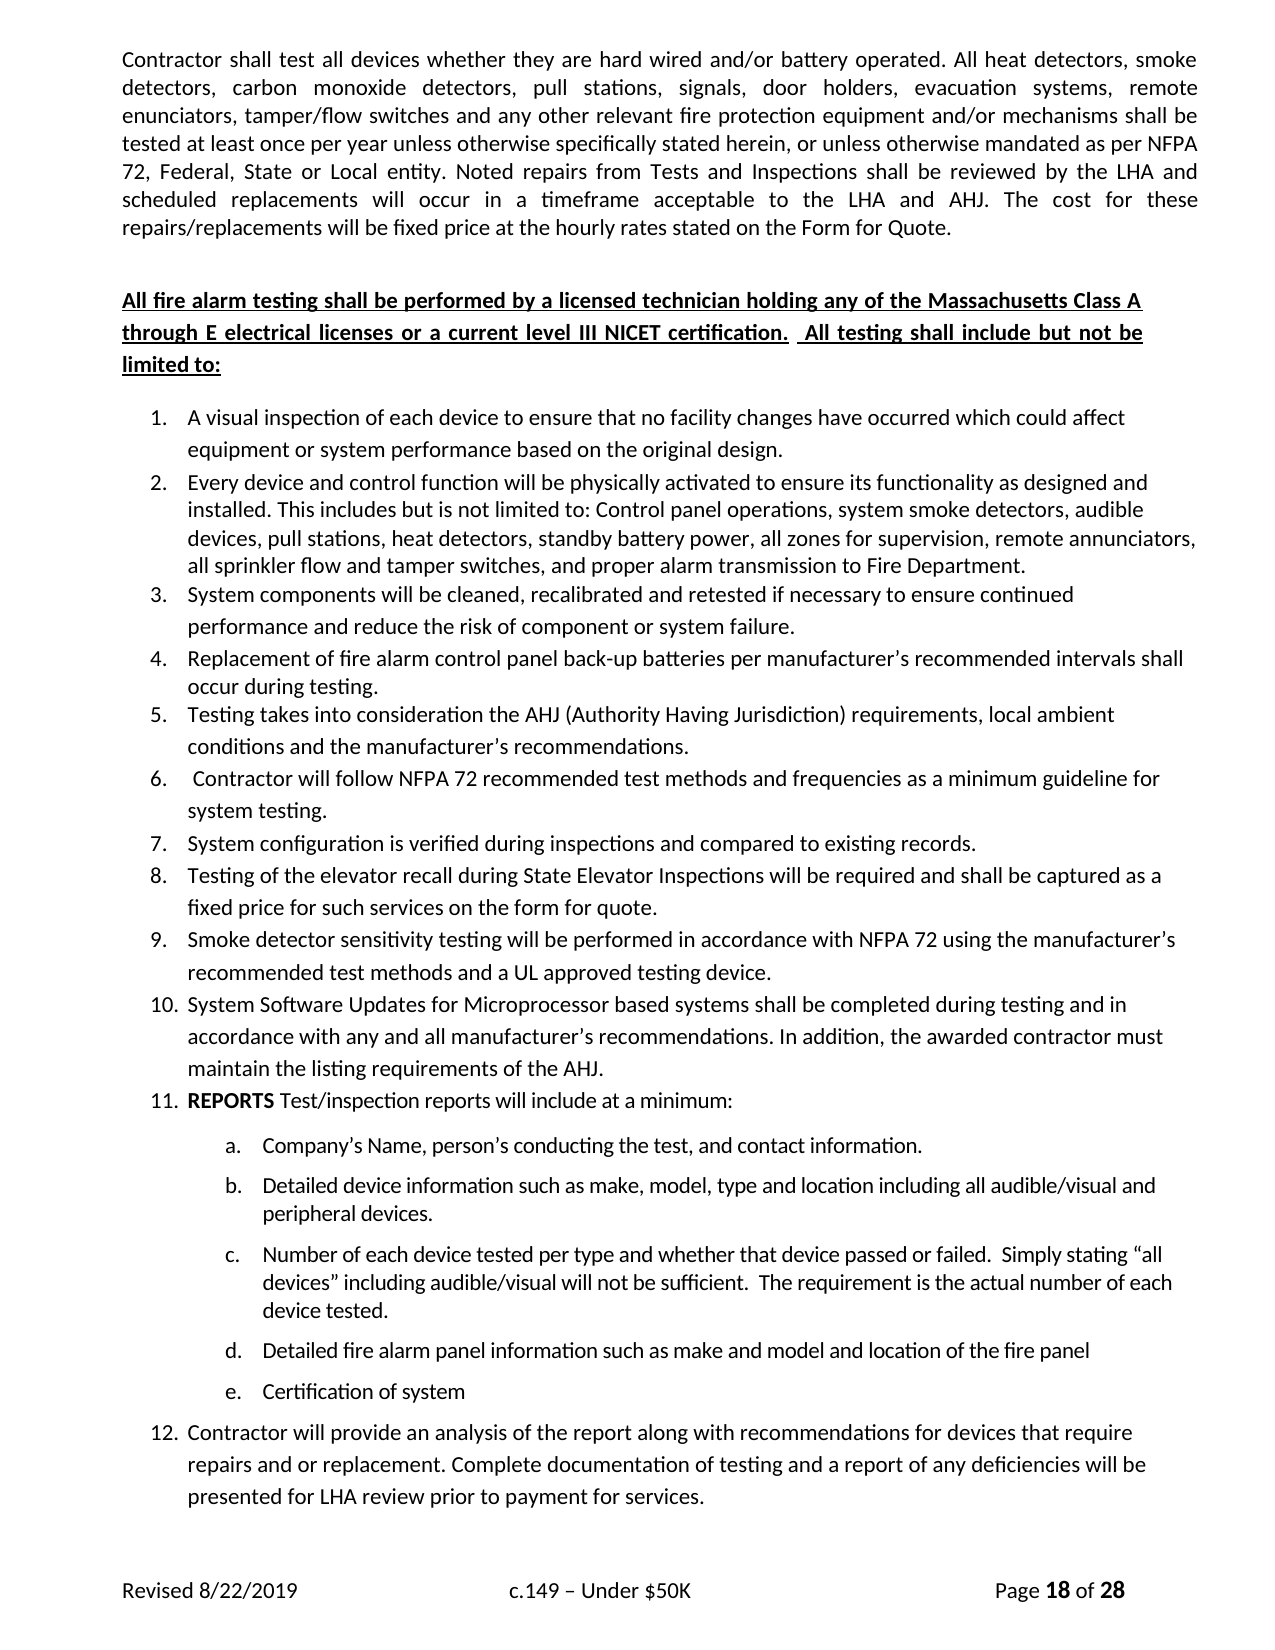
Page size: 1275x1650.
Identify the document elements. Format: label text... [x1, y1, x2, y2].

list Number of each device tested per type and whether that device passed or failed. Simply stating “all devices” including audible/visual will not be sufficient. The requirement is the actual number of each device tested. [225, 1240, 1200, 1324]
list System Software Updates for Microprocessor based systems shall be completed during testing and in accordance with any and all manufacturer’s recommendations. In addition, the awarded contractor must maintain the listing requirements of the AHJ. [150, 990, 1200, 1082]
list Smoke detector sensitivity testing will be performed in accordance with NFPA 72 using the manufacturer’s recommended test methods and a UL approved testing device. [150, 925, 1200, 986]
list Testing of the elevator recall during State Elevator Inspections will be required and shall be captured as a fixed price for such services on the form for quote. [150, 861, 1200, 921]
list System configuration is verified during inspections and compared to existing records. [150, 829, 1200, 857]
list System components will be cleaned, recalibrated and retested if necessary to ensure continued performance and reduce the risk of component or system failure. [150, 580, 1200, 640]
list Every device and control function will be physically activated to ensure its functionality as designed and installed. This includes but is not limited to: Control panel operations, system smoke detectors, audible devices, pull stations, heat detectors, standby battery power, all zones for supervision, remote annunciators, all sprinkler flow and tamper switches, and proper alarm transmission to Fire Department. [150, 468, 1200, 580]
list Testing takes into consideration the AHJ (Authority Having Jurisdiction) requirements, local ambient conditions and the manufacturer’s recommendations. [150, 700, 1200, 760]
text All fire alarm testing shall be performed by a licensed technician holding any of the Massachusetts Class A through E electrical licenses or a current level III NICET certification. All testing shall include but not be limited to: [122, 286, 1144, 378]
list REPORTS Test/inspection reports will include at a minimum: [150, 1086, 1200, 1114]
list Detailed fire alarm panel information such as make and model and location of the fire panel [225, 1337, 1200, 1365]
list Detailed device information such as make, model, type and location including all audible/visual and peripheral devices. [225, 1172, 1200, 1228]
list A visual inspection of each device to ensure that no facility changes have occurred which could affect equipment or system performance based on the original design. [150, 403, 1200, 463]
list Company’s Name, person’s conducting the test, and contact information. [225, 1131, 1200, 1159]
list Replacement of fire alarm control panel back-up batteries per manufacturer’s recommended intervals shall occur during testing. [150, 644, 1200, 700]
list Contractor will provide an analysis of the report along with recommendations for devices that require repairs and or replacement. Complete documentation of testing and a report of any deficiencies will be presented for LHA review prior to payment for services. [150, 1418, 1200, 1510]
list Certification of system [225, 1377, 1200, 1405]
list Contractor will follow NFPA 72 recommended test methods and frequencies as a minimum guideline for system testing. [150, 764, 1200, 825]
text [122, 45, 1200, 241]
